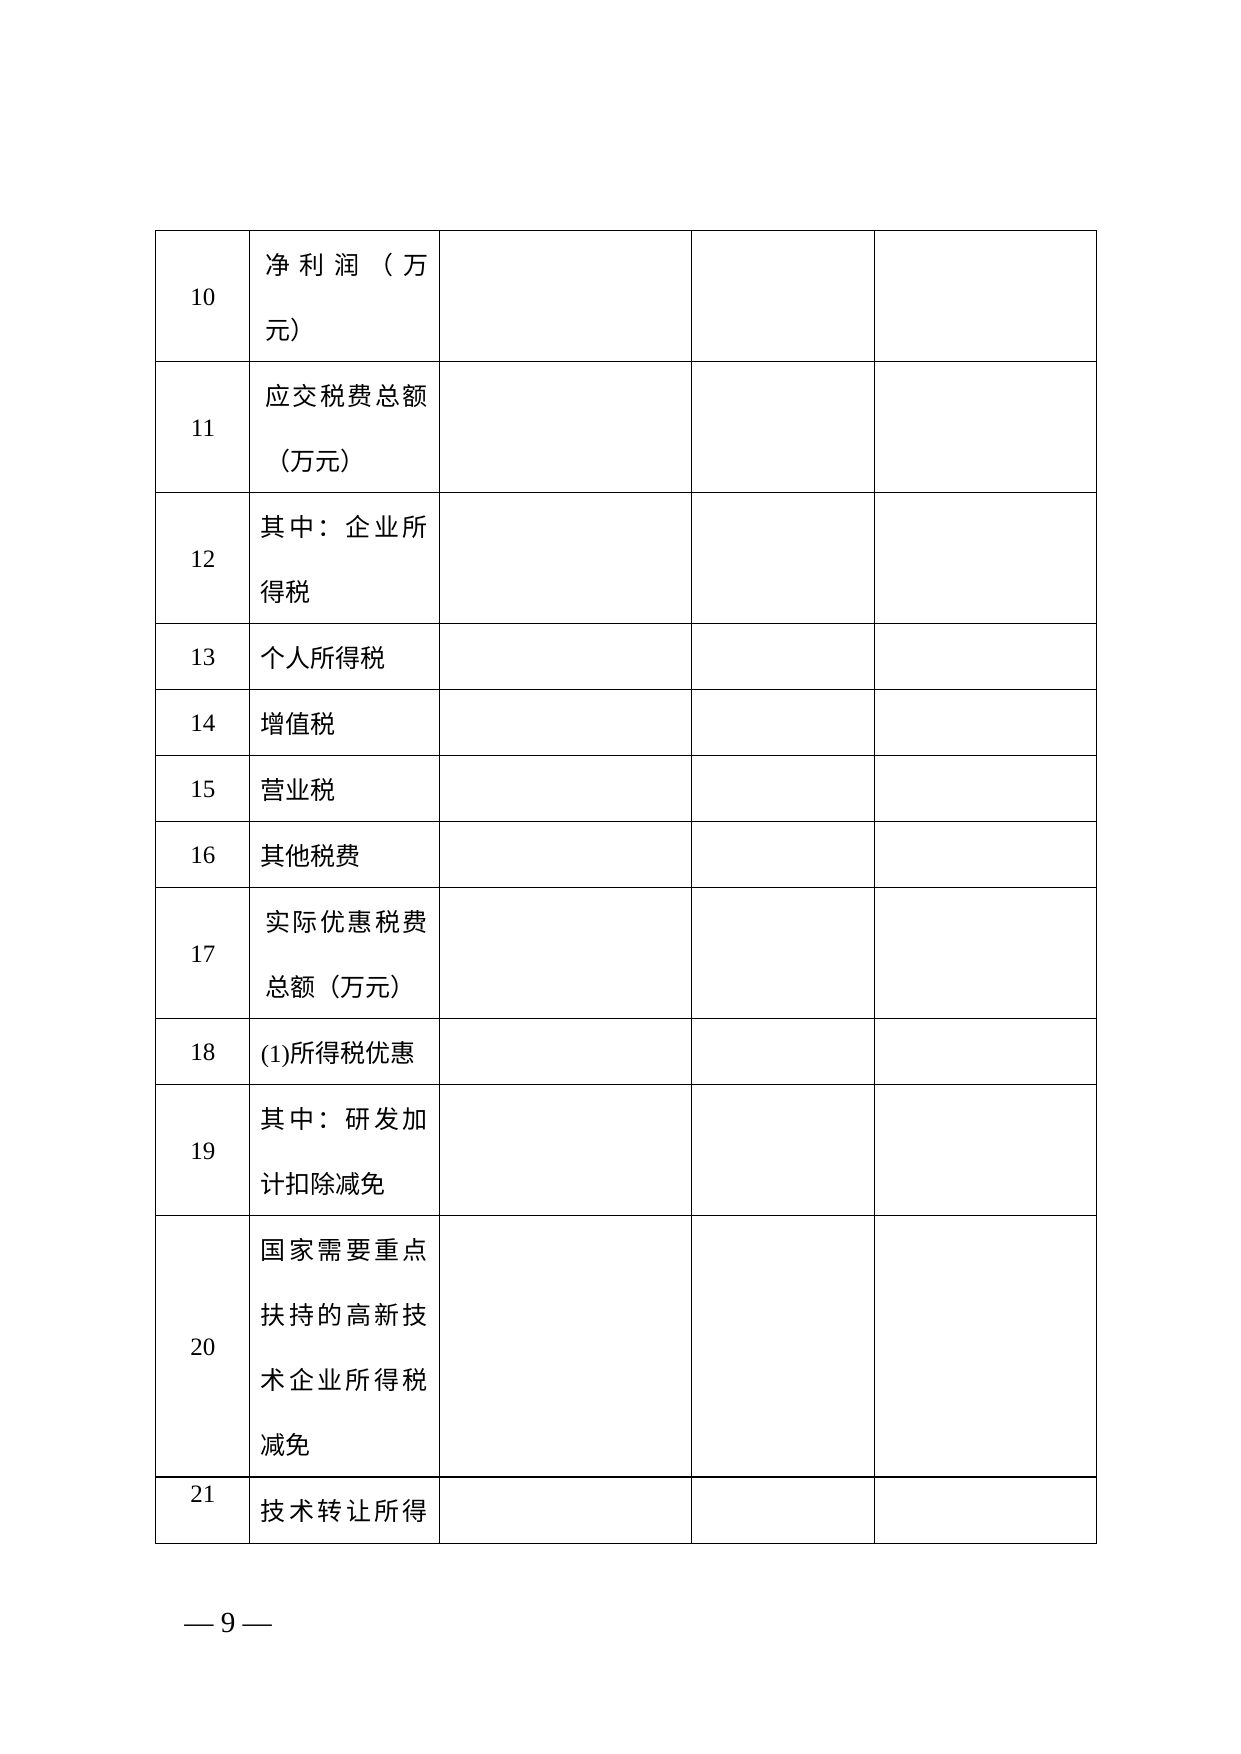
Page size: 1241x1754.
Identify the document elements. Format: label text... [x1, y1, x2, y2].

table_cell [440, 1019, 691, 1084]
table_cell [440, 1478, 691, 1542]
table_cell [440, 822, 691, 887]
table_cell 12 [156, 493, 249, 623]
table_cell 增值税 [250, 690, 439, 755]
table_cell 16 [156, 822, 249, 887]
table_cell [692, 1478, 874, 1542]
table_cell 营业税 [250, 756, 439, 821]
table_cell [440, 756, 691, 821]
table_cell 20 [156, 1216, 249, 1476]
table_cell [692, 756, 874, 821]
table_cell 11 [156, 362, 249, 492]
table_cell [440, 362, 691, 492]
table_cell 其中：企业所得税 [250, 493, 439, 623]
table_cell [875, 362, 1096, 492]
table_cell [875, 1085, 1096, 1215]
table_cell (1)所得税优惠 [250, 1019, 439, 1084]
table_cell [440, 1085, 691, 1215]
table_cell 14 [156, 690, 249, 755]
table_cell [692, 231, 874, 361]
table_cell 个人所得税 [250, 624, 439, 689]
table_cell [875, 690, 1096, 755]
table_cell [875, 1478, 1096, 1542]
table_cell 19 [156, 1085, 249, 1215]
table_cell [440, 690, 691, 755]
table_cell [692, 493, 874, 623]
table_cell [692, 1019, 874, 1084]
table_cell 技术转让所得税减免 [250, 1478, 439, 1542]
table_cell [440, 888, 691, 1018]
table_cell 18 [156, 1019, 249, 1084]
table_cell 实际优惠税费总额（万元） [250, 888, 439, 1018]
table_cell 其中：研发加计扣除减免 [250, 1085, 439, 1215]
table_cell [692, 888, 874, 1018]
table_cell [875, 822, 1096, 887]
table_cell [875, 493, 1096, 623]
table_cell 17 [156, 888, 249, 1018]
table_cell [875, 624, 1096, 689]
table_cell [440, 231, 691, 361]
table_cell [440, 493, 691, 623]
table_cell [692, 1216, 874, 1476]
table_cell 国家需要重点扶持的高新技术企业所得税减免 [250, 1216, 439, 1476]
table_cell 13 [156, 624, 249, 689]
table_cell [875, 231, 1096, 361]
table_cell [440, 1216, 691, 1476]
table_cell [692, 624, 874, 689]
table_cell 15 [156, 756, 249, 821]
table_cell [692, 822, 874, 887]
table_cell [440, 624, 691, 689]
table_cell 应交税费总额（万元） [250, 362, 439, 492]
table_cell [692, 362, 874, 492]
table_cell [875, 888, 1096, 1018]
table_cell [692, 1085, 874, 1215]
table_cell [875, 1216, 1096, 1476]
table_cell [692, 690, 874, 755]
table_cell 21 [156, 1478, 249, 1542]
table_cell 10 [156, 231, 249, 361]
table_cell 净利润（万元） [250, 231, 439, 361]
table_cell 其他税费 [250, 822, 439, 887]
table_cell [875, 756, 1096, 821]
table_cell [875, 1019, 1096, 1084]
